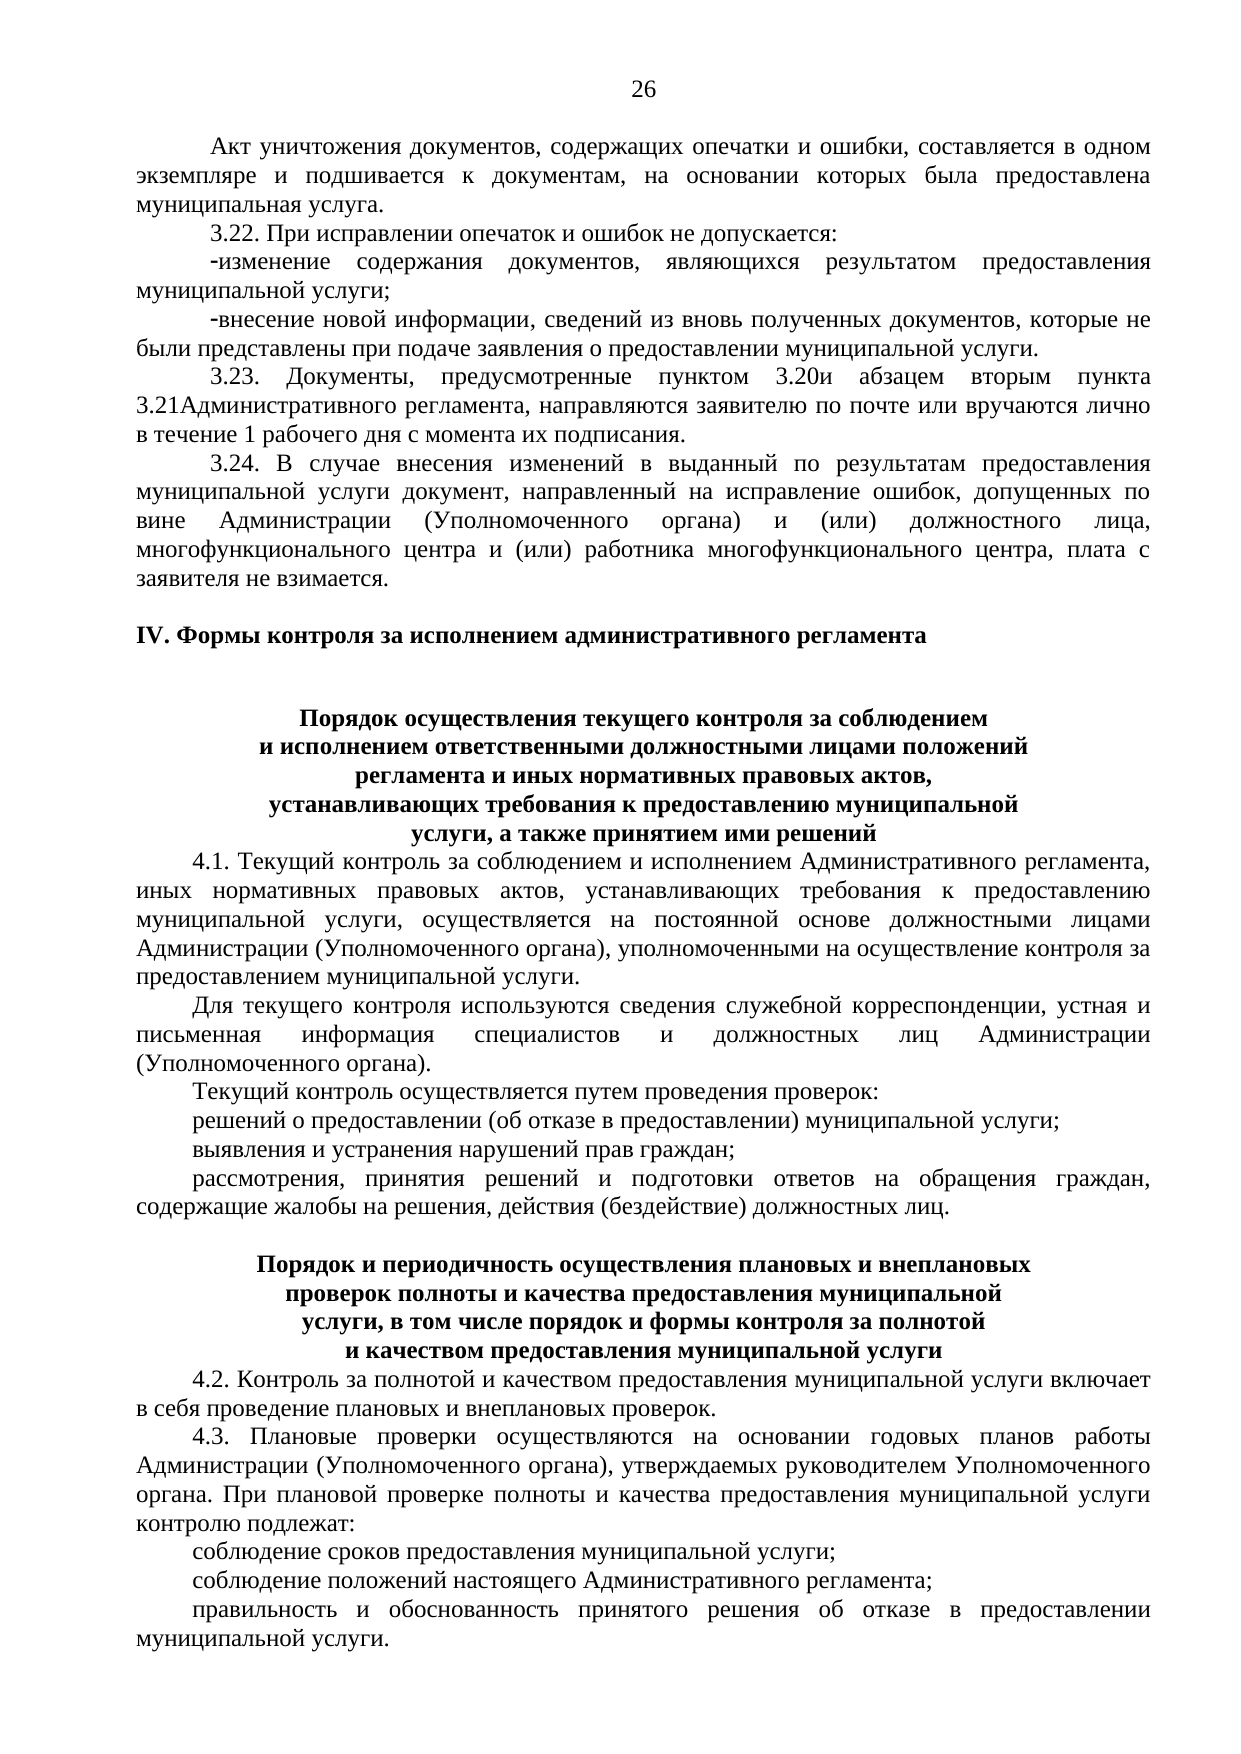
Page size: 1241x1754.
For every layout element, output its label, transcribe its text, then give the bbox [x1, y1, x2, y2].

text Порядок и периодичность осуществления плановых и внеплановых [136, 1249, 1152, 1278]
text рассмотрения, принятия решений и подготовки ответов на обращения граждан, содержащие жалобы на решения, действия (бездействие) должностных лиц. [136, 1163, 1152, 1220]
text изменение содержания документов, являющихся результатом предоставления муниципальной услуги; [136, 246, 1152, 304]
text Порядок осуществления текущего контроля за соблюдением [136, 703, 1152, 731]
text и качеством предоставления муниципальной услуги [136, 1335, 1152, 1364]
text внесение новой информации, сведений из вновь полученных документов, которые не были представлены при подаче заявления о предоставлении муниципальной услуги. [136, 304, 1152, 361]
text правильность и обоснованность принятого решения об отказе в предоставлении муниципальной услуги. [136, 1594, 1152, 1651]
text 4.3. Плановые проверки осуществляются на основании годовых планов работы Администрации (Уполномоченного органа), утверждаемых руководителем Уполномоченного органа. При плановой проверке полноты и качества предоставления муниципальной услуги контролю подлежат: [136, 1421, 1152, 1536]
text соблюдение сроков предоставления муниципальной услуги; [136, 1536, 1152, 1565]
text Для текущего контроля используются сведения служебной корреспонденции, устная и письменная информация специалистов и должностных лиц Администрации (Уполномоченного органа). [136, 990, 1152, 1076]
text 4.1. Текущий контроль за соблюдением и исполнением Административного регламента, иных нормативных правовых актов, устанавливающих требования к предоставлению муниципальной услуги, осуществляется на постоянной основе должностными лицами Администрации (Уполномоченного органа), уполномоченными на осуществление контроля за предоставлением муниципальной услуги. [136, 846, 1152, 990]
text выявления и устранения нарушений прав граждан; [136, 1134, 1152, 1163]
text услуги, в том числе порядок и формы контроля за полнотой [136, 1306, 1152, 1335]
text 3.24. В случае внесения изменений в выданный по результатам предоставления муниципальной услуги документ, направленный на исправление ошибок, допущенных по вине Администрации (Уполномоченного органа) и (или) должностного лица, многофункционального центра и (или) работника многофункционального центра, плата с заявителя не взимается. [136, 448, 1152, 591]
text 4.2. Контроль за полнотой и качеством предоставления муниципальной услуги включает в себя проведение плановых и внеплановых проверок. [136, 1364, 1152, 1421]
text устанавливающих требования к предоставлению муниципальной [136, 789, 1152, 818]
text соблюдение положений настоящего Административного регламента; [136, 1565, 1152, 1594]
text проверок полноты и качества предоставления муниципальной [136, 1278, 1152, 1306]
text IV. Формы контроля за исполнением административного регламента [136, 620, 1152, 649]
text и исполнением ответственными должностными лицами положений [136, 731, 1152, 760]
text 3.23. Документы, предусмотренные пунктом 3.20и абзацем вторым пункта 3.21Административного регламента, направляются заявителю по почте или вручаются лично в течение 1 рабочего дня с момента их подписания. [136, 361, 1152, 448]
text 3.22. При исправлении опечаток и ошибок не допускается: [136, 218, 1152, 246]
text Акт уничтожения документов, содержащих опечатки и ошибки, составляется в одном экземпляре и подшивается к документам, на основании которых была предоставлена муниципальная услуга. [136, 131, 1152, 218]
text решений о предоставлении (об отказе в предоставлении) муниципальной услуги; [136, 1105, 1152, 1134]
text Текущий контроль осуществляется путем проведения проверок: [136, 1076, 1152, 1105]
text услуги, а также принятием ими решений [136, 818, 1152, 846]
text регламента и иных нормативных правовых актов, [136, 760, 1152, 789]
